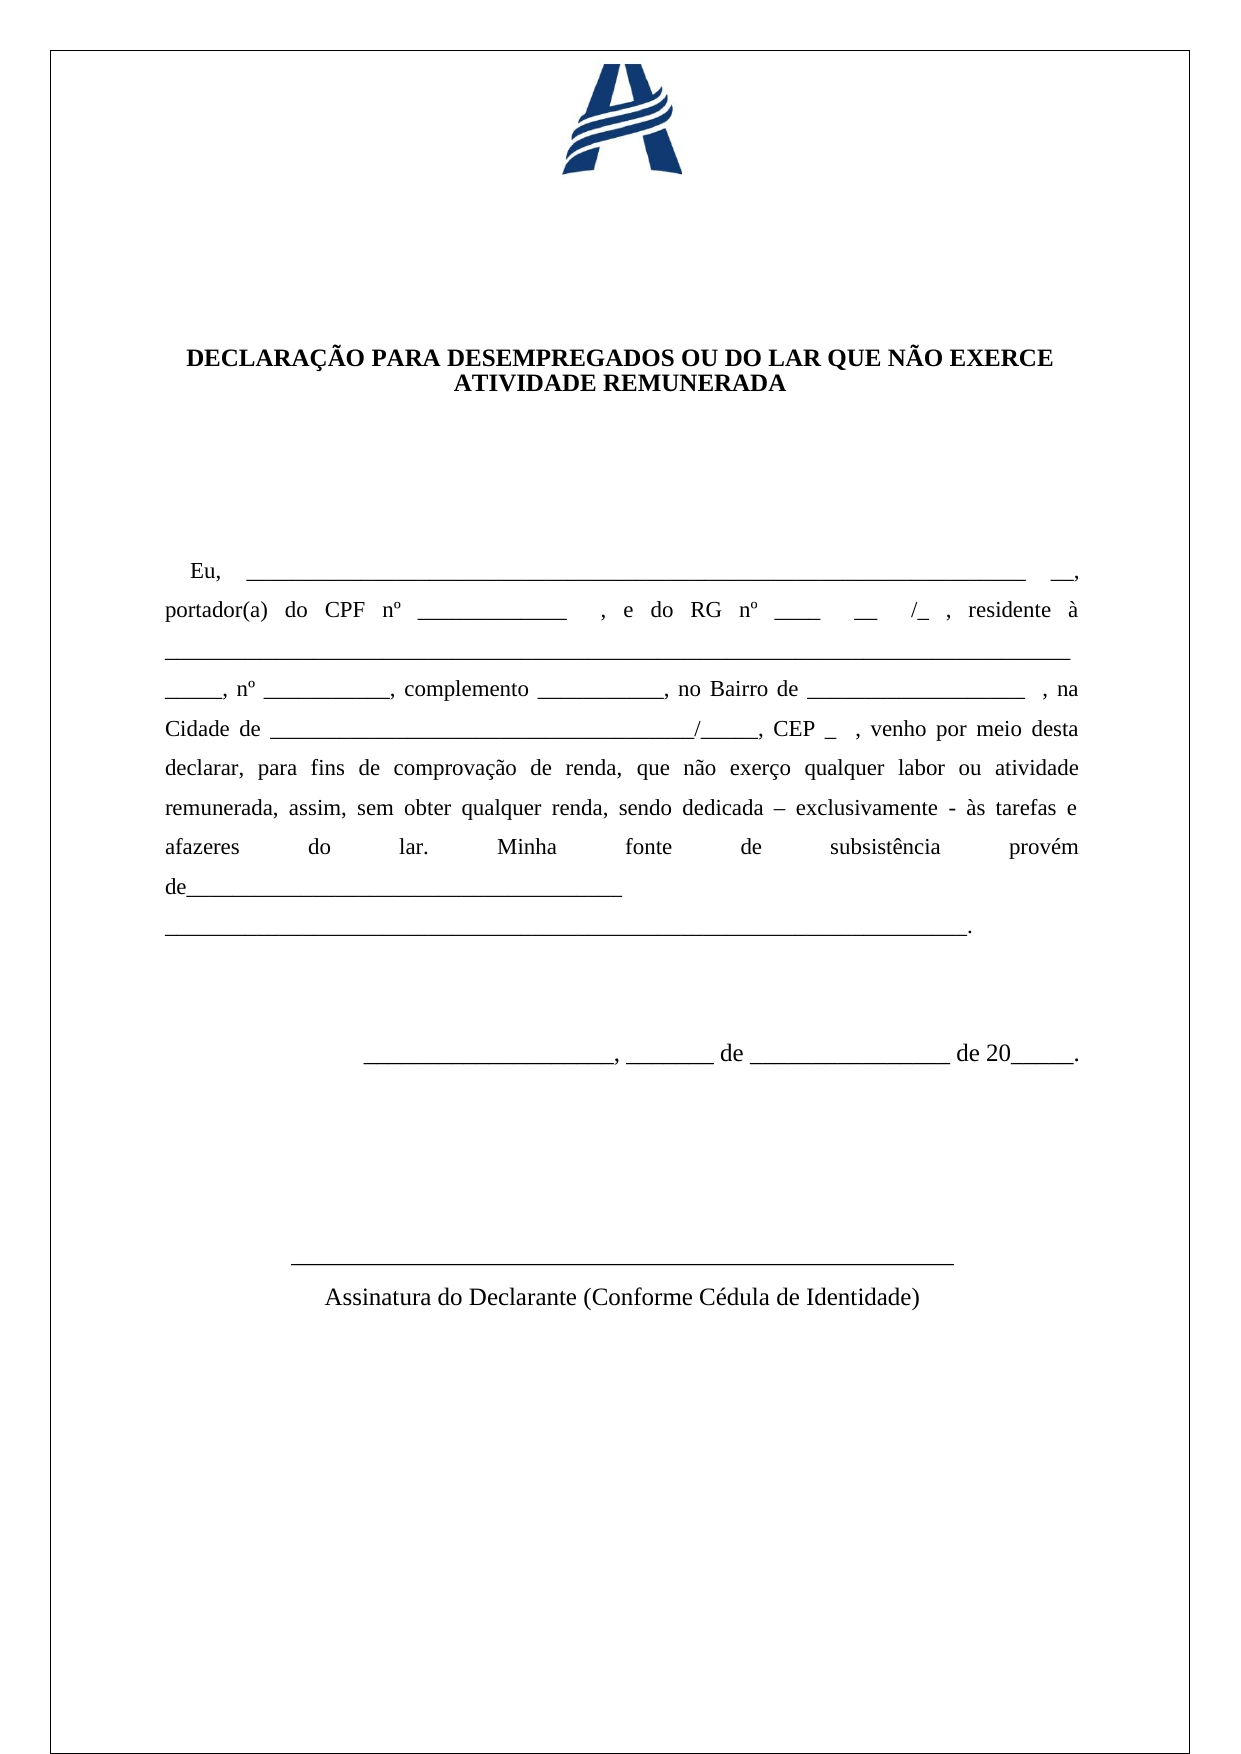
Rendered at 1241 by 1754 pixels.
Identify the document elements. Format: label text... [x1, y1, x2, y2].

text DECLARAÇÃO PARA DESEMPREGADOS OU DO LAR QUE NÃO EXERCE ATIVIDADE REMUNERADA [165, 346, 1075, 397]
picture [561, 58, 682, 179]
text Assinatura do Declarante (Conforme Cédula de Identidade) [165, 1282, 1079, 1311]
text ____________________, _______ de ________________ de 20_____. [165, 1038, 1079, 1067]
text Eu, ____________________________________________________________________ __, portador(a) do CPF nº _____________ , e do RG nº ____ __ /_ , residente à ____________________________________________________________________________________, nº ___________, complemento ___________, no Bairro de ___________________ , na Cidade de _____________________________________/_____, CEP _ , venho por meio desta declarar, para fins de comprovação de renda, que não exerço qualquer labor ou atividade remunerada, assim, sem obter qualquer renda, sendo dedicada – exclusivamente - às tarefas e afazeres do lar. Minha fonte de subsistência provém de______________________________________ ______________________________________________________________________. [165, 557, 1079, 938]
text _____________________________________________________ [165, 1239, 1079, 1268]
